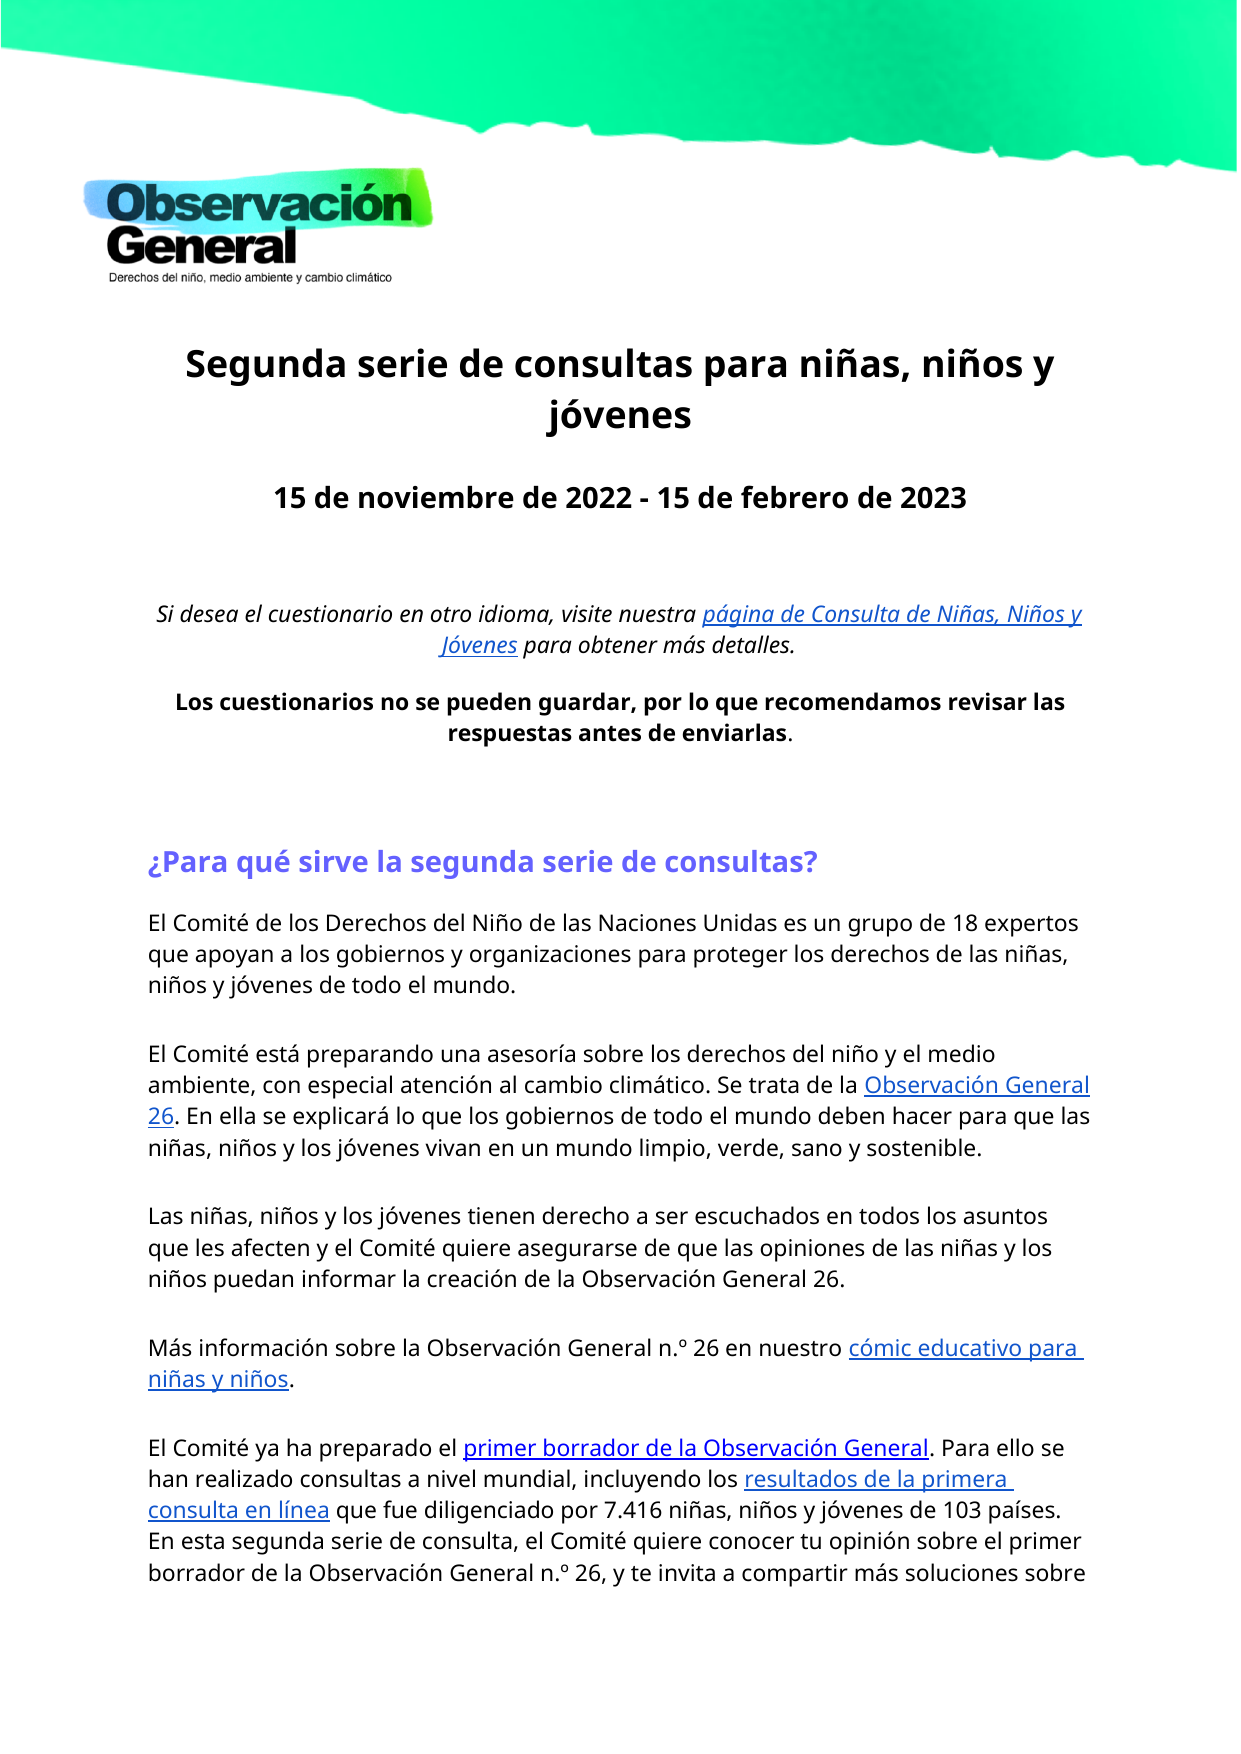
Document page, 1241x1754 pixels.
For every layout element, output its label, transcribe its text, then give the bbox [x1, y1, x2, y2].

text El Comité está preparando una asesoría sobre los derechos del niño y el medio ambiente, con especial atención al cambio climático. Se trata de la Observación General 26. En ella se explicará lo que los gobiernos de todo el mundo deben hacer para que las niñas, niños y los jóvenes vivan en un mundo limpio, verde, sano y sostenible. [148, 1038, 1093, 1163]
text Las niñas, niños y los jóvenes tienen derecho a ser escuchados en todos los asuntos que les afecten y el Comité quiere asegurarse de que las opiniones de las niñas y los niños puedan informar la creación de la Observación General 26. [148, 1200, 1093, 1294]
picture [0, 0, 1237, 294]
text Los cuestionarios no se pueden guardar, por lo que recomendamos revisar las respuestas antes de enviarlas. [148, 686, 1093, 748]
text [148, 1431, 1093, 1588]
text 15 de noviembre de 2022 - 15 de febrero de 2023 [148, 477, 1093, 517]
text El Comité de los Derechos del Niño de las Naciones Unidas es un grupo de 18 expertos que apoyan a los gobiernos y organizaciones para proteger los derechos de las niñas, niños y jóvenes de todo el mundo. [148, 906, 1093, 1000]
text Segunda serie de consultas para niñas, niños y jóvenes [148, 337, 1093, 439]
text Más información sobre la Observación General n.º 26 en nuestro cómic educativo para niñas y niños. [148, 1331, 1093, 1394]
text ¿Para qué sirve la segunda serie de consultas? [148, 842, 1093, 881]
text Si desea el cuestionario en otro idioma, visite nuestra página de Consulta de Niñas, Niños y Jóvenes para obtener más detalles. [148, 598, 1093, 661]
